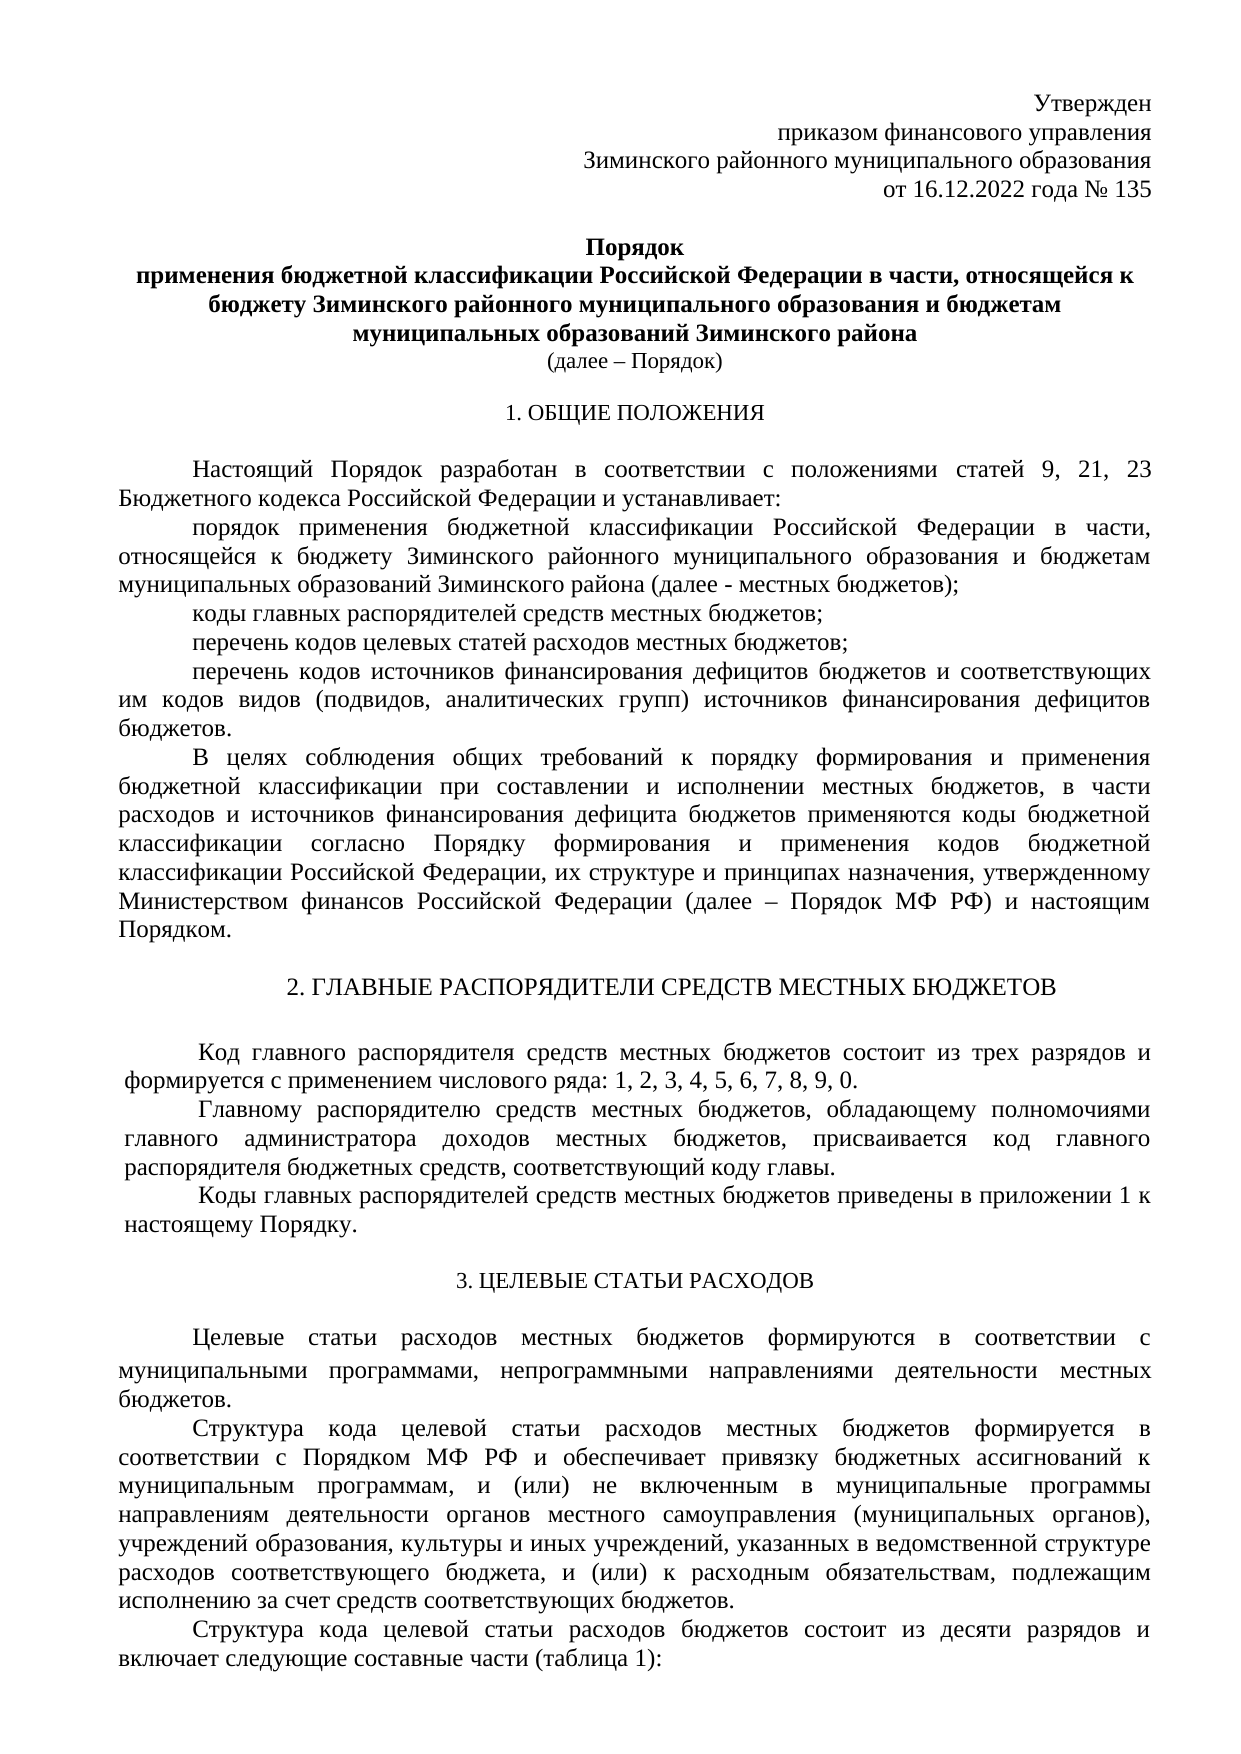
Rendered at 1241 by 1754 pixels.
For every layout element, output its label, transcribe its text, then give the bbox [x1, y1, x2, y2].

text коды главных распорядителей средств местных бюджетов; [118, 598, 1152, 627]
text Код главного распорядителя средств местных бюджетов состоит из трех разрядов и формируется с применением числового ряда: 1, 2, 3, 4, 5, 6, 7, 8, 9, 0. [124, 1037, 1152, 1094]
text (далее – Порядок) [118, 347, 1152, 373]
text 1. ОБЩИЕ ПОЛОЖЕНИЯ [118, 399, 1152, 426]
text Коды главных распорядителей средств местных бюджетов приведены в приложении 1 к настоящему Порядку. [124, 1181, 1152, 1238]
text перечень кодов целевых статей расходов местных бюджетов; [118, 627, 1152, 656]
text В целях соблюдения общих требований к порядку формирования и применения бюджетной классификации при составлении и исполнении местных бюджетов, в части расходов и источников финансирования дефицита бюджетов применяются коды бюджетной классификации согласно Порядку формирования и применения кодов бюджетной классификации Российской Федерации, их структуре и принципах назначения, утвержденному Министерством финансов Российской Федерации (далее – Порядок МФ РФ) и настоящим Порядком. [118, 742, 1152, 943]
text Структура кода целевой статьи расходов местных бюджетов формируется в соответствии с Порядком МФ РФ и обеспечивает привязку бюджетных ассигнований к муниципальным программам, и (или) не включенным в муниципальные программы направлениям деятельности органов местного самоуправления (муниципальных органов), учреждений образования, культуры и иных учреждений, указанных в ведомственной структуре расходов соответствующего бюджета, и (или) к расходным обязательствам, подлежащим исполнению за счет средств соответствующих бюджетов. [118, 1413, 1152, 1614]
text Структура кода целевой статьи расходов бюджетов состоит из десяти разрядов и включает следующие составные части (таблица 1): [118, 1614, 1152, 1672]
text приказом финансового управления [118, 117, 1152, 145]
text Порядок [118, 232, 1152, 260]
text Настоящий Порядок разработан в соответствии с положениями статей 9, 21, 23 Бюджетного кодекса Российской Федерации и устанавливает: [118, 454, 1152, 512]
text Зиминского районного муниципального образования [118, 145, 1152, 174]
text 3. ЦЕЛЕВЫЕ СТАТЬИ РАСХОДОВ [118, 1267, 1152, 1293]
text 2. ГЛАВНЫЕ РАСПОРЯДИТЕЛИ СРЕДСТВ МЕСТНЫХ БЮДЖЕТОВ [118, 972, 1152, 1001]
text применения бюджетной классификации Российской Федерации в части, относящейся к бюджету Зиминского районного муниципального образования и бюджетам муниципальных образований Зиминского района [118, 260, 1152, 347]
text Целевые статьи расходов местных бюджетов формируются в соответствии с муниципальными программами, непрограммными направлениями деятельности местных бюджетов. [118, 1322, 1152, 1413]
text Утвержден [118, 88, 1152, 117]
text от 16.12.2022 года № 135 [118, 174, 1152, 203]
text порядок применения бюджетной классификации Российской Федерации в части, относящейся к бюджету Зиминского районного муниципального образования и бюджетам муниципальных образований Зиминского района (далее - местных бюджетов); [118, 512, 1152, 598]
text перечень кодов источников финансирования дефицитов бюджетов и соответствующих им кодов видов (подвидов, аналитических групп) источников финансирования дефицитов бюджетов. [118, 656, 1152, 742]
text Главному распорядителю средств местных бюджетов, обладающему полномочиями главного администратора доходов местных бюджетов, присваивается код главного распорядителя бюджетных средств, соответствующий коду главы. [124, 1094, 1152, 1181]
